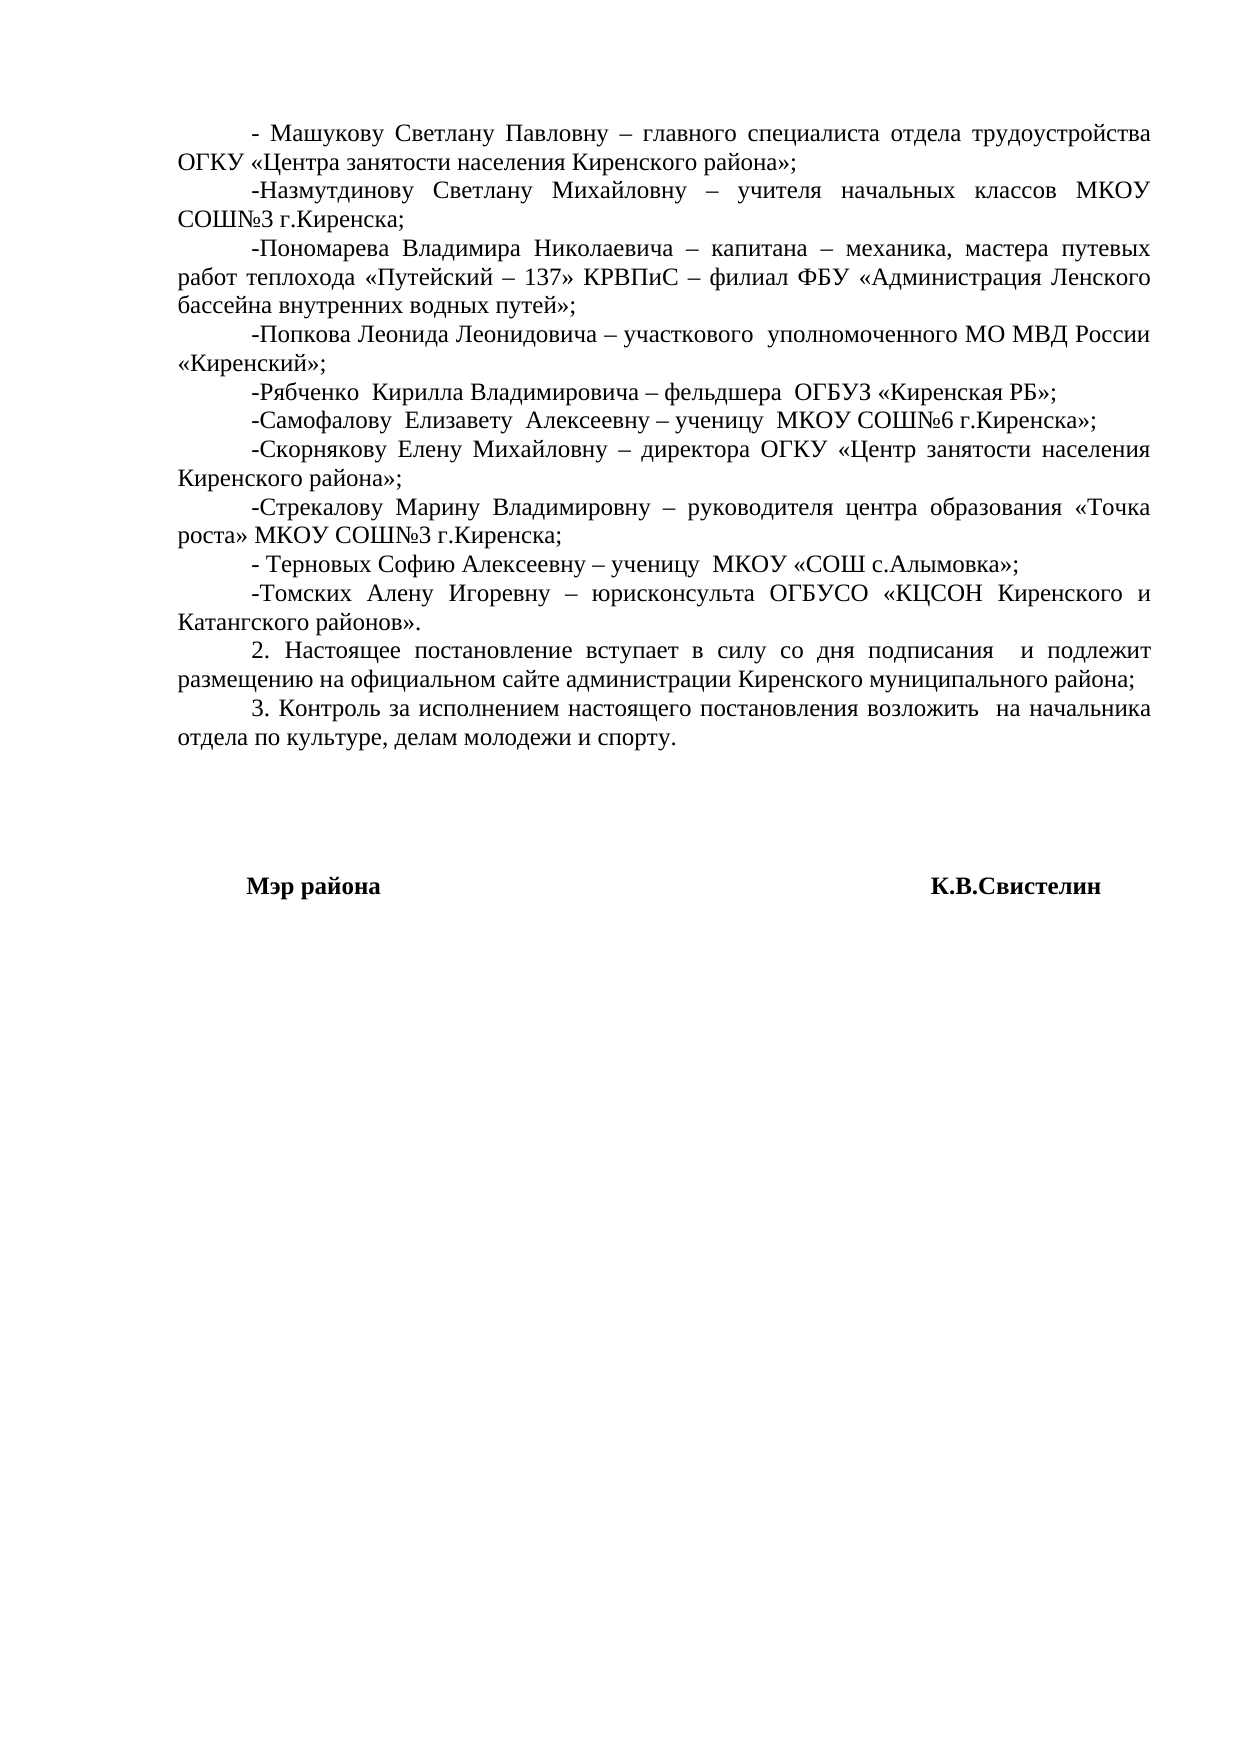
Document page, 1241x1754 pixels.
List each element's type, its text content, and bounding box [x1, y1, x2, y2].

text 2. Настоящее постановление вступает в силу со дня подписания и подлежит размещению на официальном сайте администрации Киренского муниципального района; [177, 636, 1152, 693]
text 3. Контроль за исполнением настоящего постановления возложить на начальника отдела по культуре, делам молодежи и спорту. [177, 693, 1152, 751]
text -Самофалову Елизавету Алексеевну – ученицу МКОУ СОШ№6 г.Киренска»; [177, 406, 1152, 434]
text - Машукову Светлану Павловну – главного специалиста отдела трудоустройства ОГКУ «Центра занятости населения Киренского района»; [177, 118, 1152, 176]
text -Стрекалову Марину Владимировну – руководителя центра образования «Точка роста» МКОУ СОШ№3 г.Киренска; [177, 492, 1152, 549]
text Мэр района К.В.Свистелин [177, 871, 1152, 900]
text -Скорнякову Елену Михайловну – директора ОГКУ «Центр занятости населения Киренского района»; [177, 434, 1152, 492]
text -Томских Алену Игоревну – юрисконсульта ОГБУСО «КЦСОН Киренского и Катангского районов». [177, 578, 1152, 636]
text -Рябченко Кирилла Владимировича – фельдшера ОГБУЗ «Киренская РБ»; [177, 377, 1152, 406]
text - Терновых Софию Алексеевну – ученицу МКОУ «СОШ с.Алымовка»; [177, 549, 1152, 578]
text -Попкова Леонида Леонидовича – участкового уполномоченного МО МВД России «Киренский»; [177, 319, 1152, 377]
text -Пономарева Владимира Николаевича – капитана – механика, мастера путевых работ теплохода «Путейский – 137» КРВПиС – филиал ФБУ «Администрация Ленского бассейна внутренних водных путей»; [177, 233, 1152, 319]
text -Назмутдинову Светлану Михайловну – учителя начальных классов МКОУ СОШ№3 г.Киренска; [177, 176, 1152, 233]
